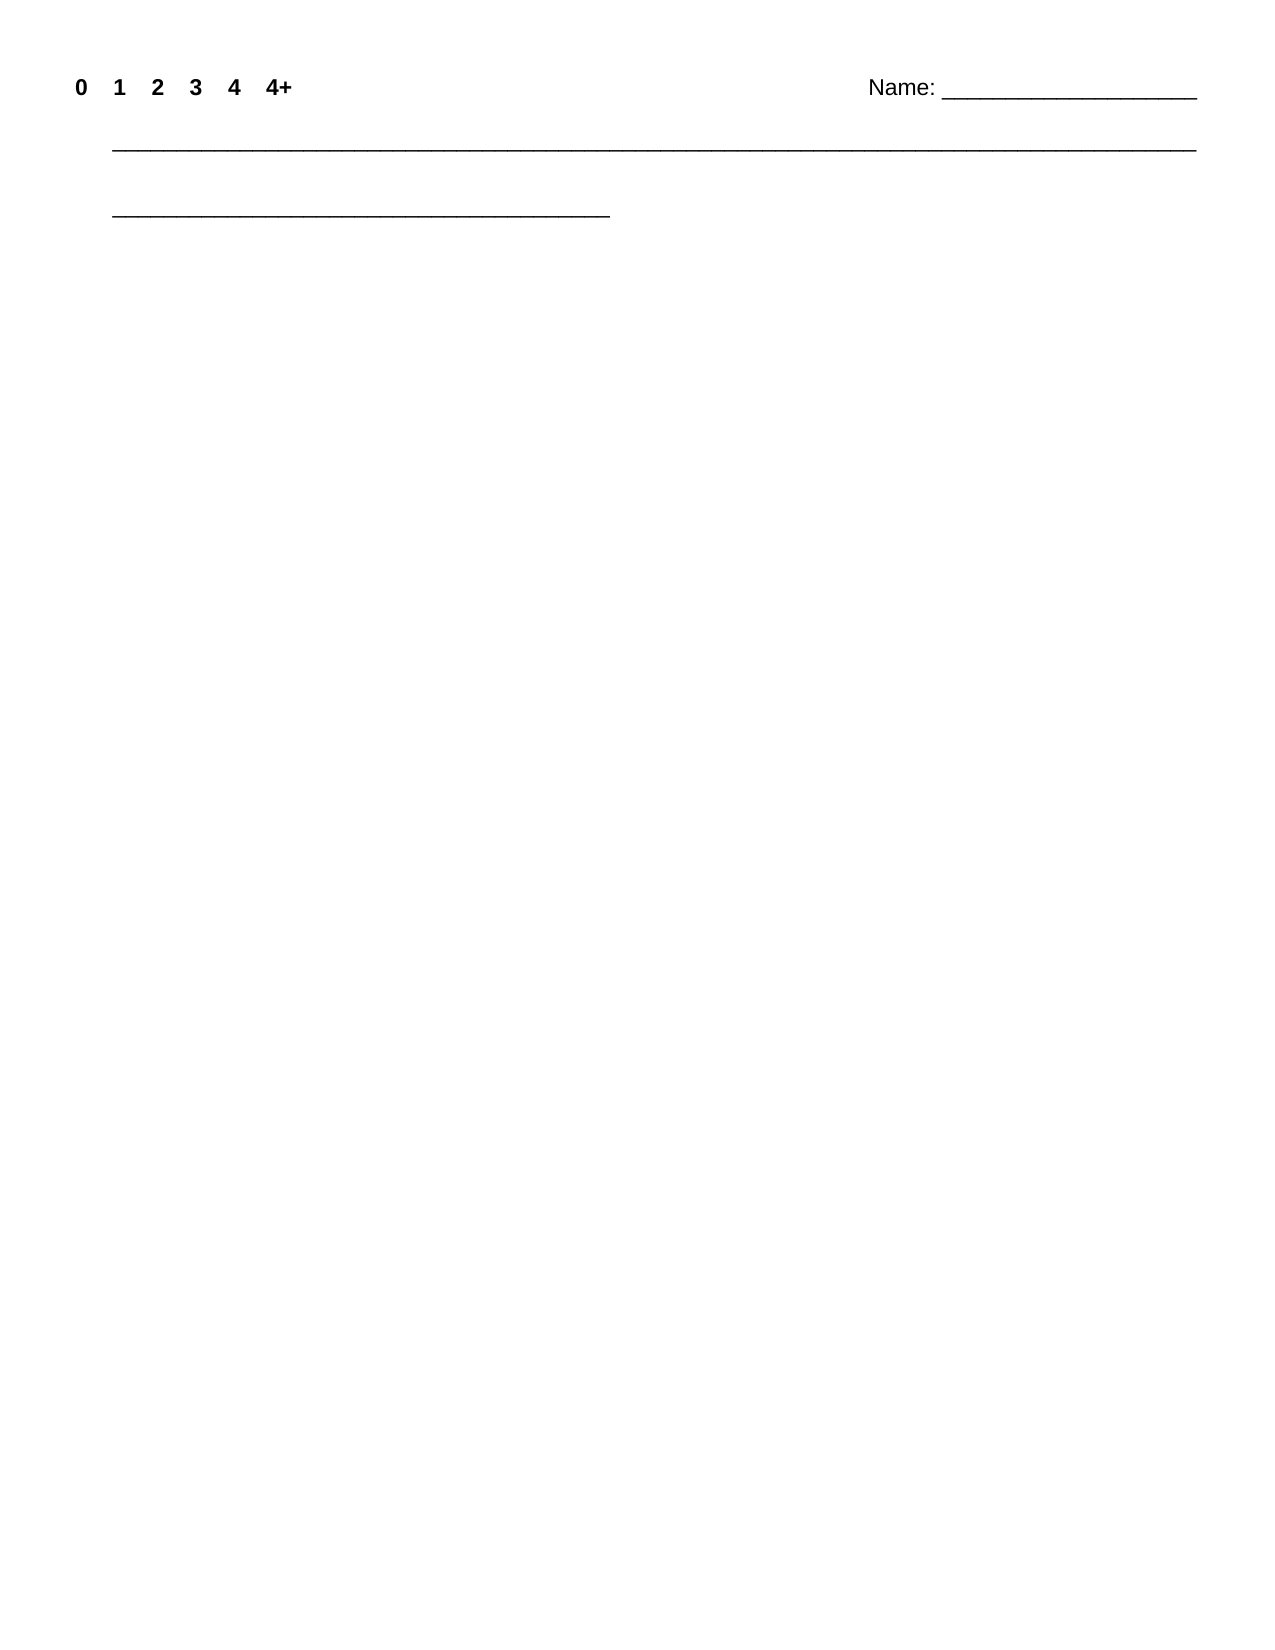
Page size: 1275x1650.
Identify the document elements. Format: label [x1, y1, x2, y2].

text [112, 126, 1200, 219]
